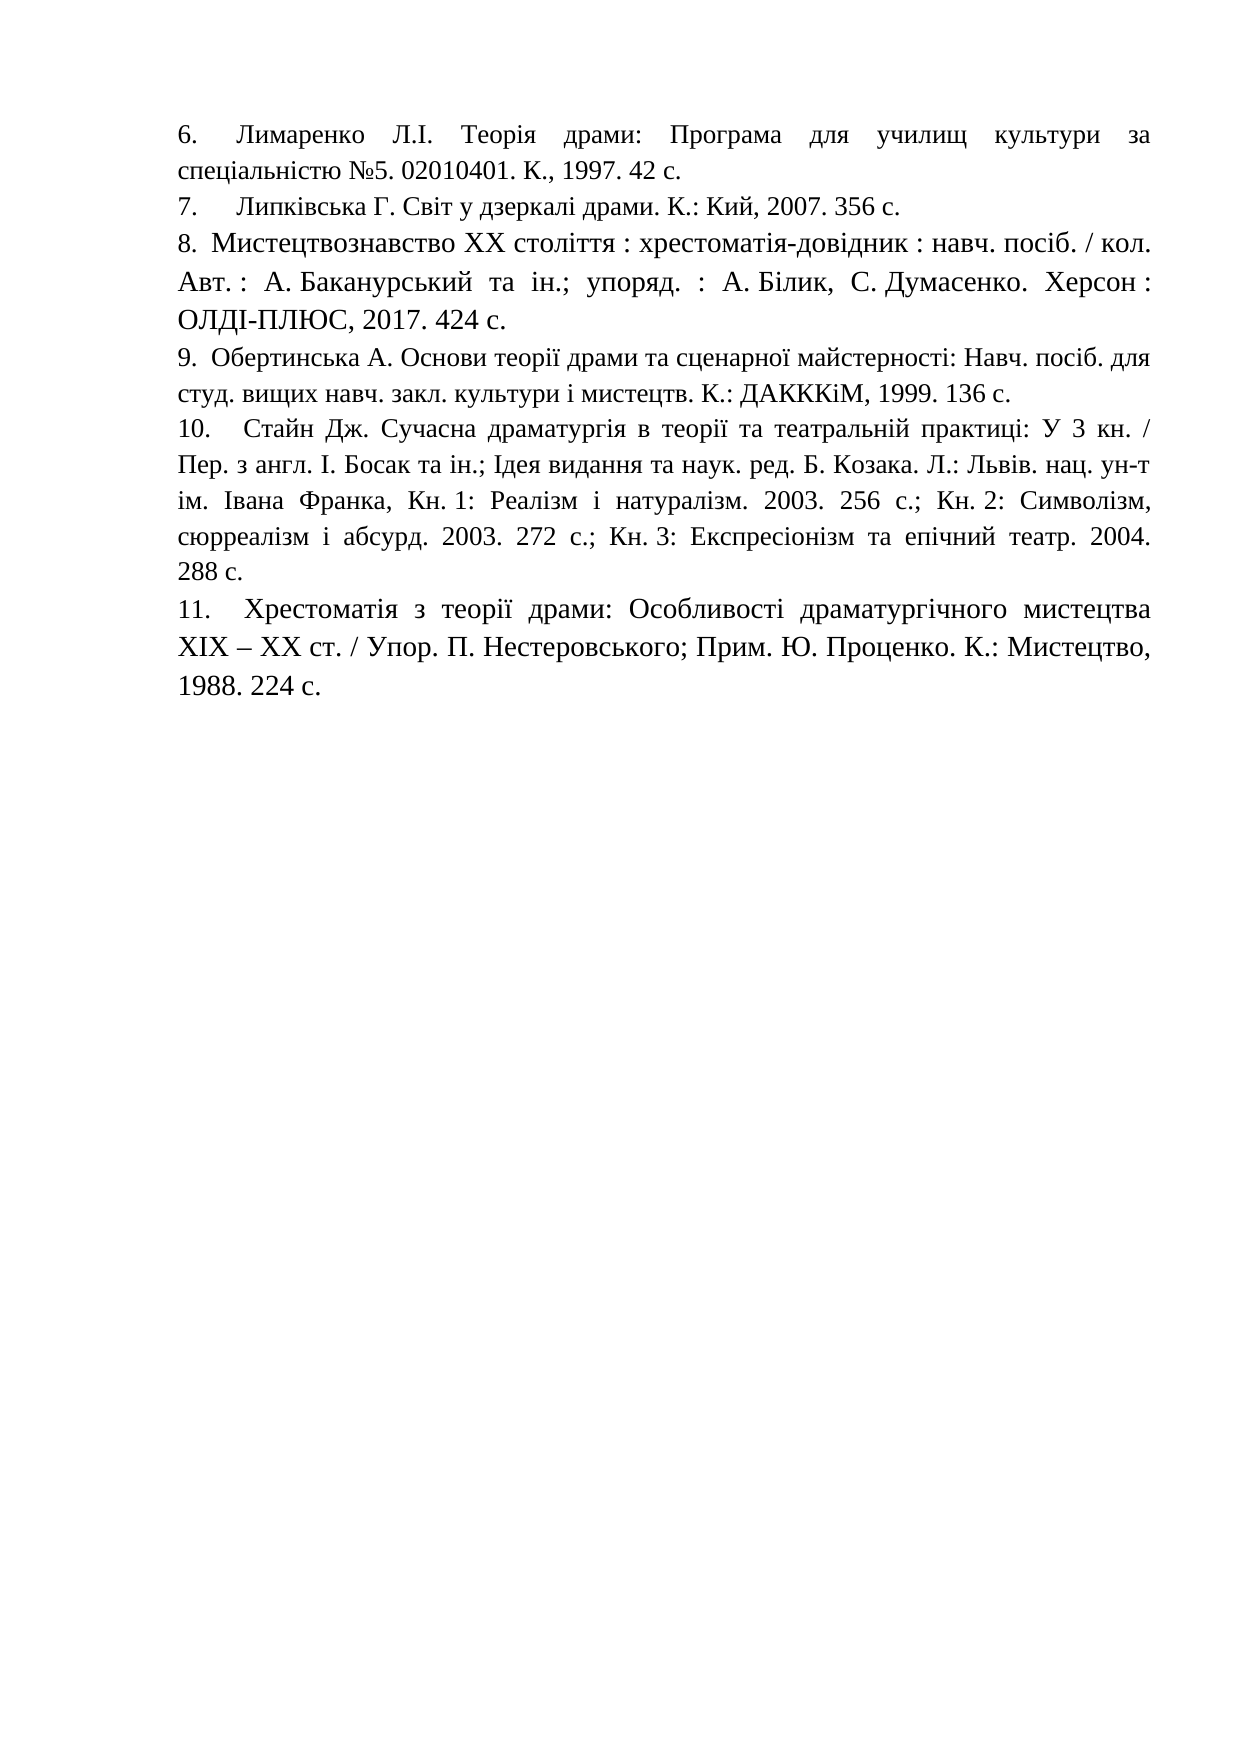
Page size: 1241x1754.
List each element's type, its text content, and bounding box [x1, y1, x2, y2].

list Стайн Дж. Сучасна драматургія в теорії та театральній практиці: У 3 кн. / Пер. з англ. І. Босак та ін.; Ідея видання та наук. ред. Б. Козака. Л.: Львів. нац. ун-т ім. Івана Франка, Кн. 1: Реалізм і натуралізм. 2003. 256 с.; Кн. 2: Символізм, сюрреалізм і абсурд. 2003. 272 с.; Кн. 3: Експресіонізм та епічний театр. 2004. 288 с. [177, 412, 1152, 586]
list Лимаренко Л.І. Теорія драми: Програма для училищ культури за спеціальністю №5. 02010401. К., 1997. 42 с. [177, 118, 1152, 185]
list Мистецтвознавство XX століття : хрестоматія-довідник : навч. посіб. / кол. Авт. : А. Баканурський та ін.; упоряд. : А. Білик, С. Думасенко. Херсон : ОЛДІ-ПЛЮС, 2017. 424 с. [177, 225, 1152, 336]
list Липківська Г. Світ у дзеркалі драми. К.: Кий, 2007. 356 с. [177, 189, 1152, 221]
list Хрестоматія з теорії драми: Особливості драматургічного мистецтва ХІХ – ХХ ст. / Упор. П. Нестеровського; Прим. Ю. Проценко. К.: Мистецтво, 1988. 224 с. [177, 591, 1152, 702]
list Обертинська А. Основи теорії драми та сценарної майстерності: Навч. посіб. для студ. вищих навч. закл. культури і мистецтв. К.: ДАКККіМ, 1999. 136 с. [177, 341, 1152, 408]
